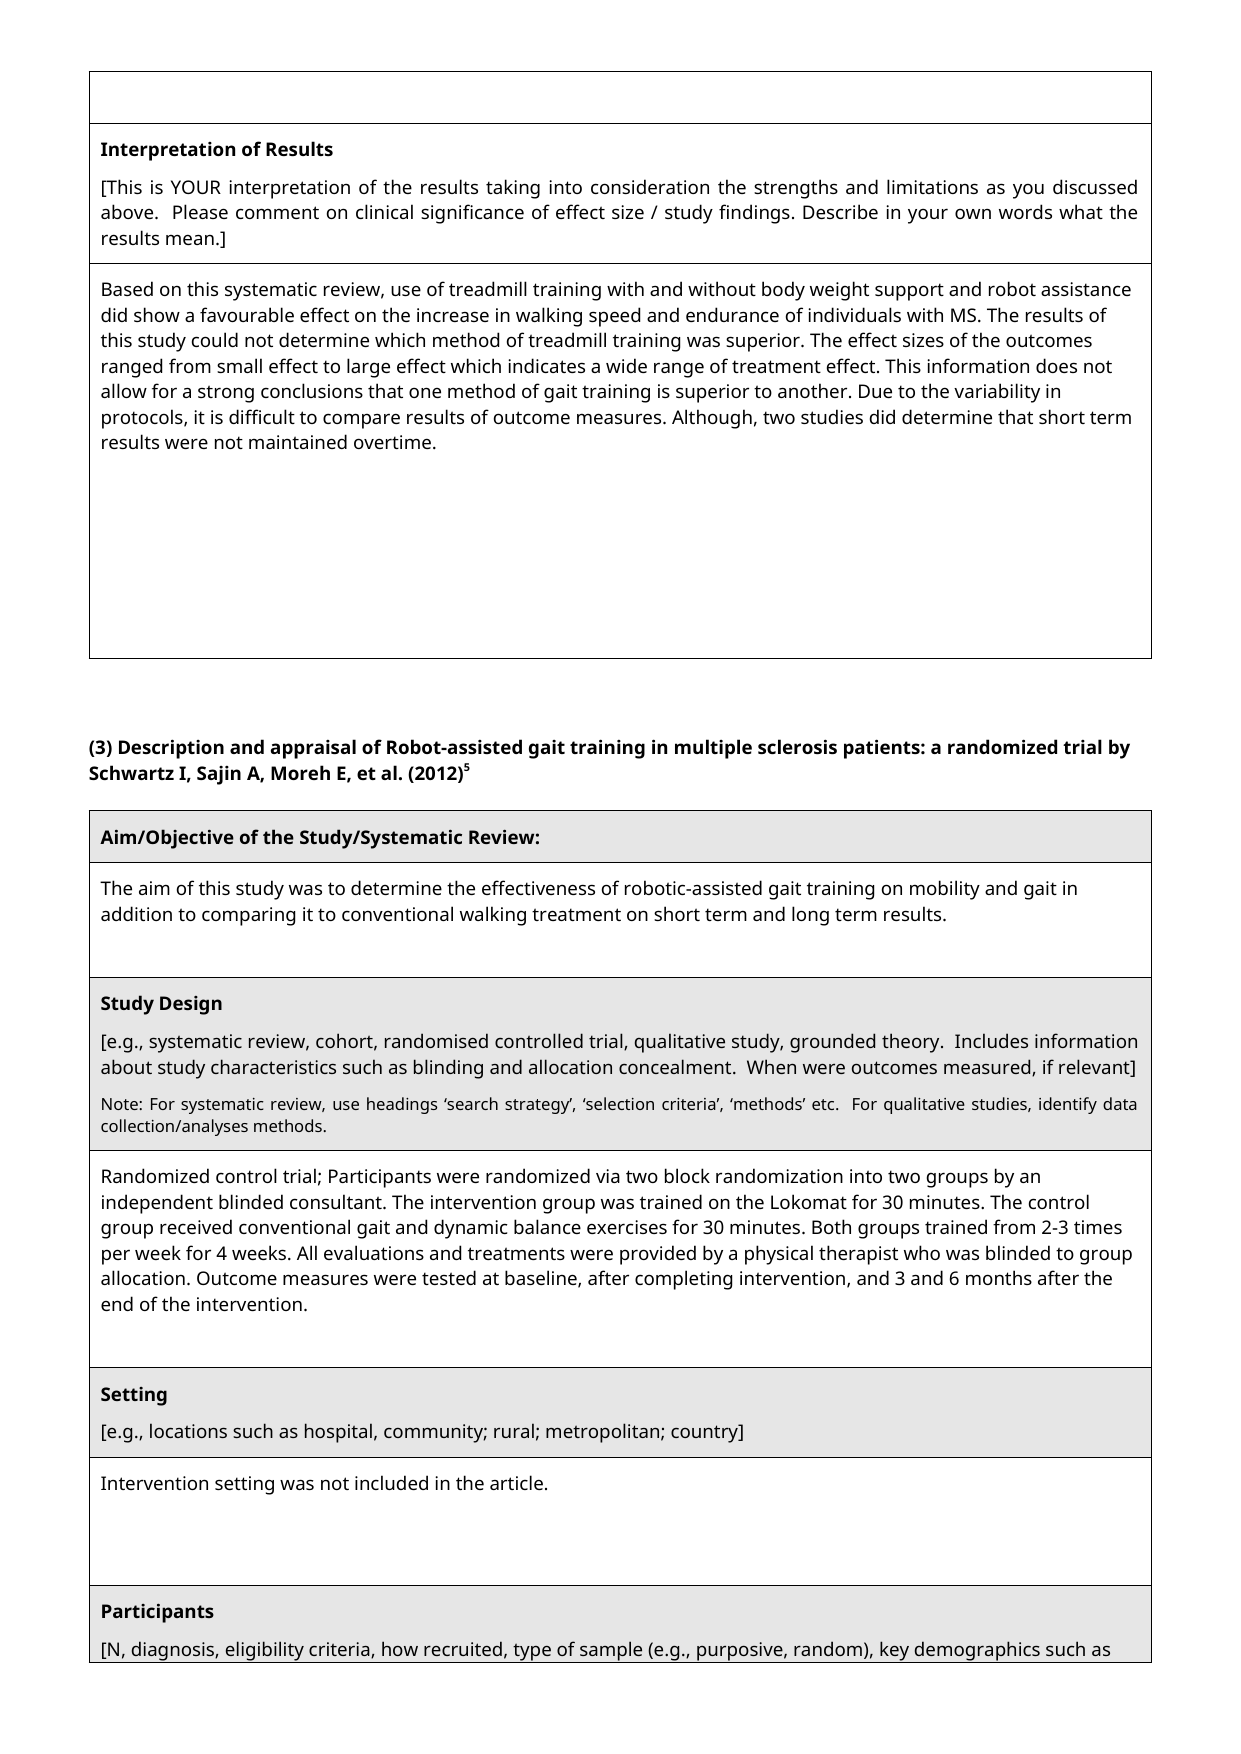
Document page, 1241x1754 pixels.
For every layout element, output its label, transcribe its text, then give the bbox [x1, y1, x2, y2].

table_cell Based on this systematic review, use of treadmill training with and without body weight support and robot assistance did show a favourable effect on the increase in walking speed and endurance of individuals with MS. The results of this study could not determine which method of treadmill training was superior. The effect sizes of the outcomes ranged from small effect to large effect which indicates a wide range of treatment effect. This information does not allow for a strong conclusions that one method of gait training is superior to another. Due to the variability in protocols, it is difficult to compare results of outcome measures. Although, two studies did determine that short term results were not maintained overtime. [90, 264, 1151, 658]
table_cell Study Design [e.g., systematic review, cohort, randomised controlled trial, qualitative study, grounded theory. Includes information about study characteristics such as blinding and allocation concealment. When were outcomes measured, if relevant] Note: For systematic review, use headings ‘search strategy’, ‘selection criteria’, ‘methods’ etc. For qualitative studies, identify data collection/analyses methods. [90, 978, 1151, 1150]
table_cell The aim of this study was to determine the effectiveness of robotic-assisted gait training on mobility and gait in addition to comparing it to conventional walking treatment on short term and long term results. [90, 863, 1151, 977]
text (3) Description and appraisal of Robot-assisted gait training in multiple sclerosis patients: a randomized trial by Schwartz I, Sajin A, Moreh E, et al. (2012)5 [89, 734, 1152, 785]
table_header Aim/Objective of the Study/Systematic Review: [90, 811, 1151, 862]
table_cell Setting [e.g., locations such as hospital, community; rural; metropolitan; country] [90, 1368, 1151, 1457]
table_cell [90, 1586, 1151, 1662]
table_cell Randomized control trial; Participants were randomized via two block randomization into two groups by an independent blinded consultant. The intervention group was trained on the Lokomat for 30 minutes. The control group received conventional gait and dynamic balance exercises for 30 minutes. Both groups trained from 2-3 times per week for 4 weeks. All evaluations and treatments were provided by a physical therapist who was blinded to group allocation. Outcome measures were tested at baseline, after completing intervention, and 3 and 6 months after the end of the intervention. [90, 1151, 1151, 1367]
table_cell Interpretation of Results [This is YOUR interpretation of the results taking into consideration the strengths and limitations as you discussed above. Please comment on clinical significance of effect size / study findings. Describe in your own words what the results mean.] [90, 124, 1151, 263]
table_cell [90, 72, 1151, 122]
table_cell Intervention setting was not included in the article. [90, 1458, 1151, 1584]
